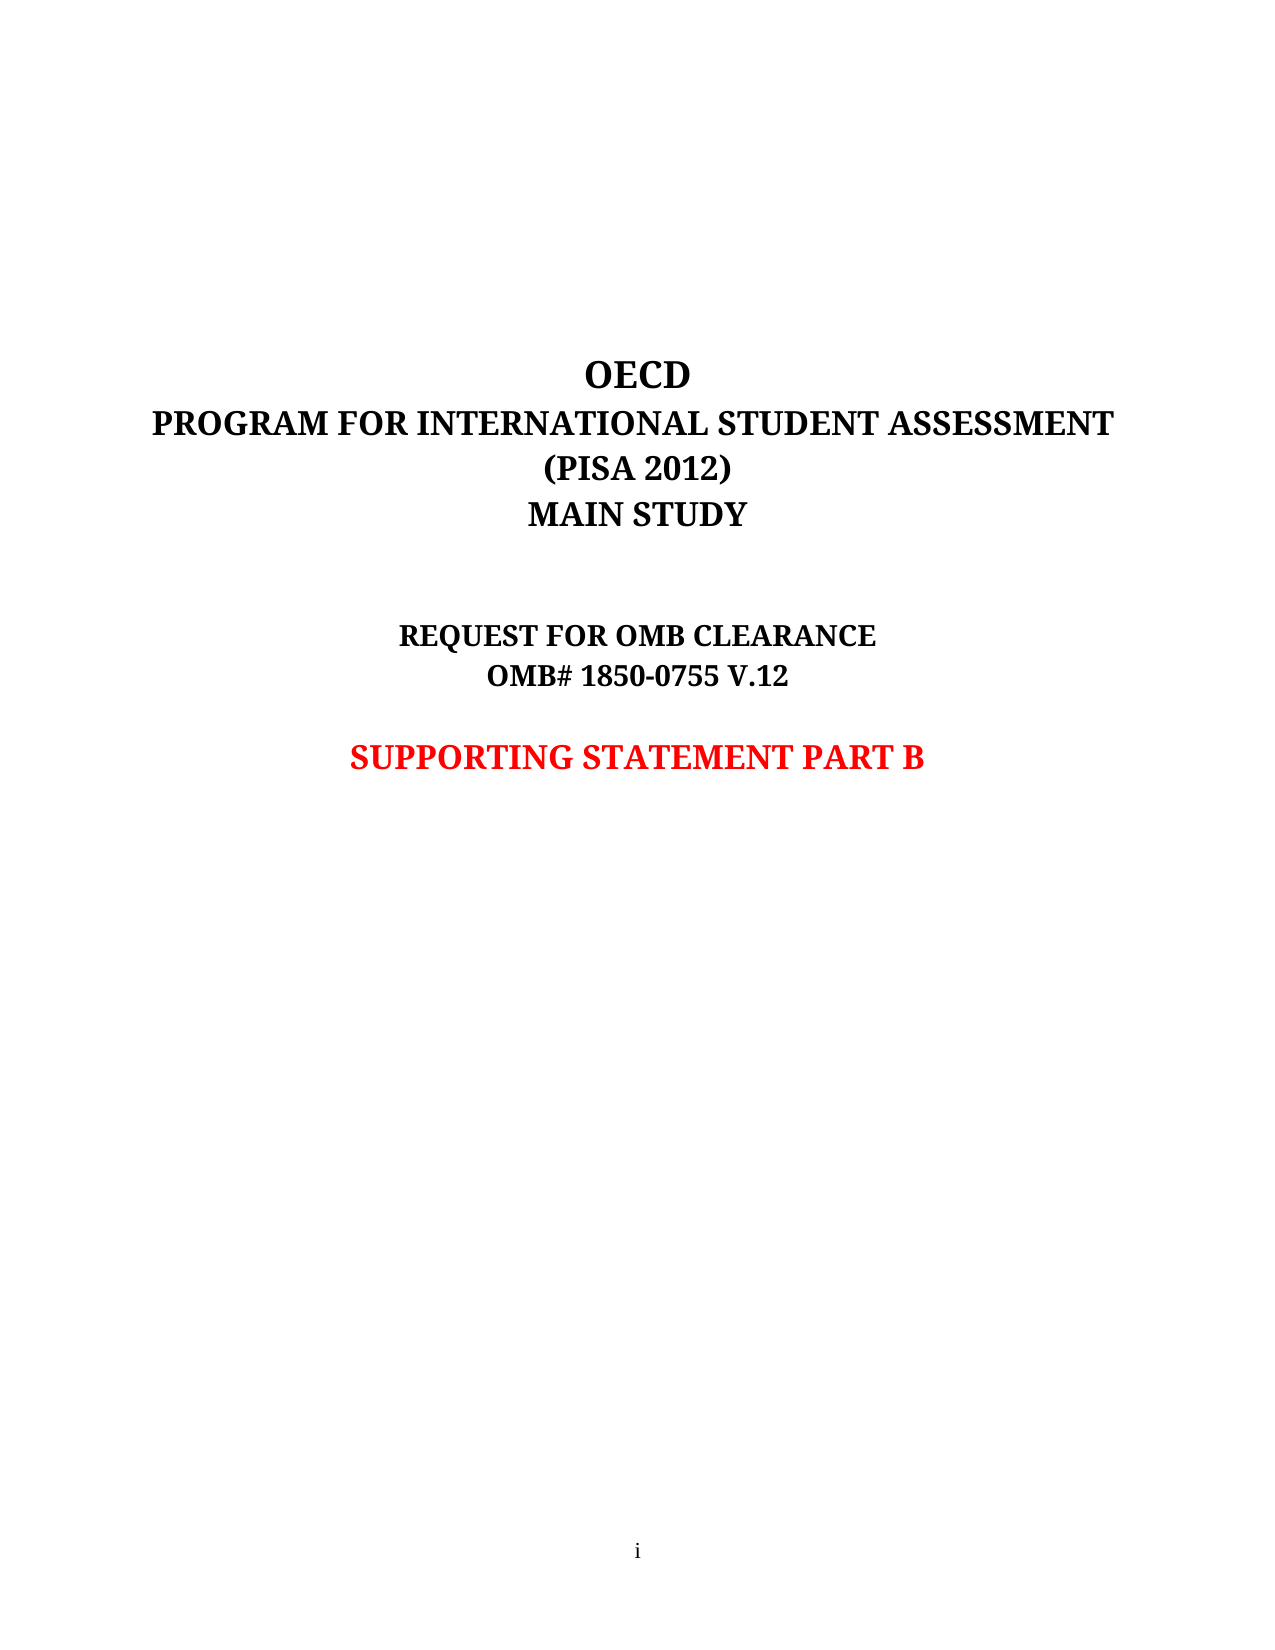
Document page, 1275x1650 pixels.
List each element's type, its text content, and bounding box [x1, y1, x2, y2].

text PROGRAM FOR INTERNATIONAL STUDENT ASSESSMENT (PISA 2012) [150, 399, 1125, 490]
text OMB# 1850-0755 v.12 [150, 655, 1125, 694]
text REQUEST FOR OMB Clearance [150, 615, 1125, 655]
text OECD [150, 348, 1125, 399]
text SUPPORTING STATEMENT PART B [150, 734, 1125, 779]
text Main Study [150, 490, 1125, 536]
